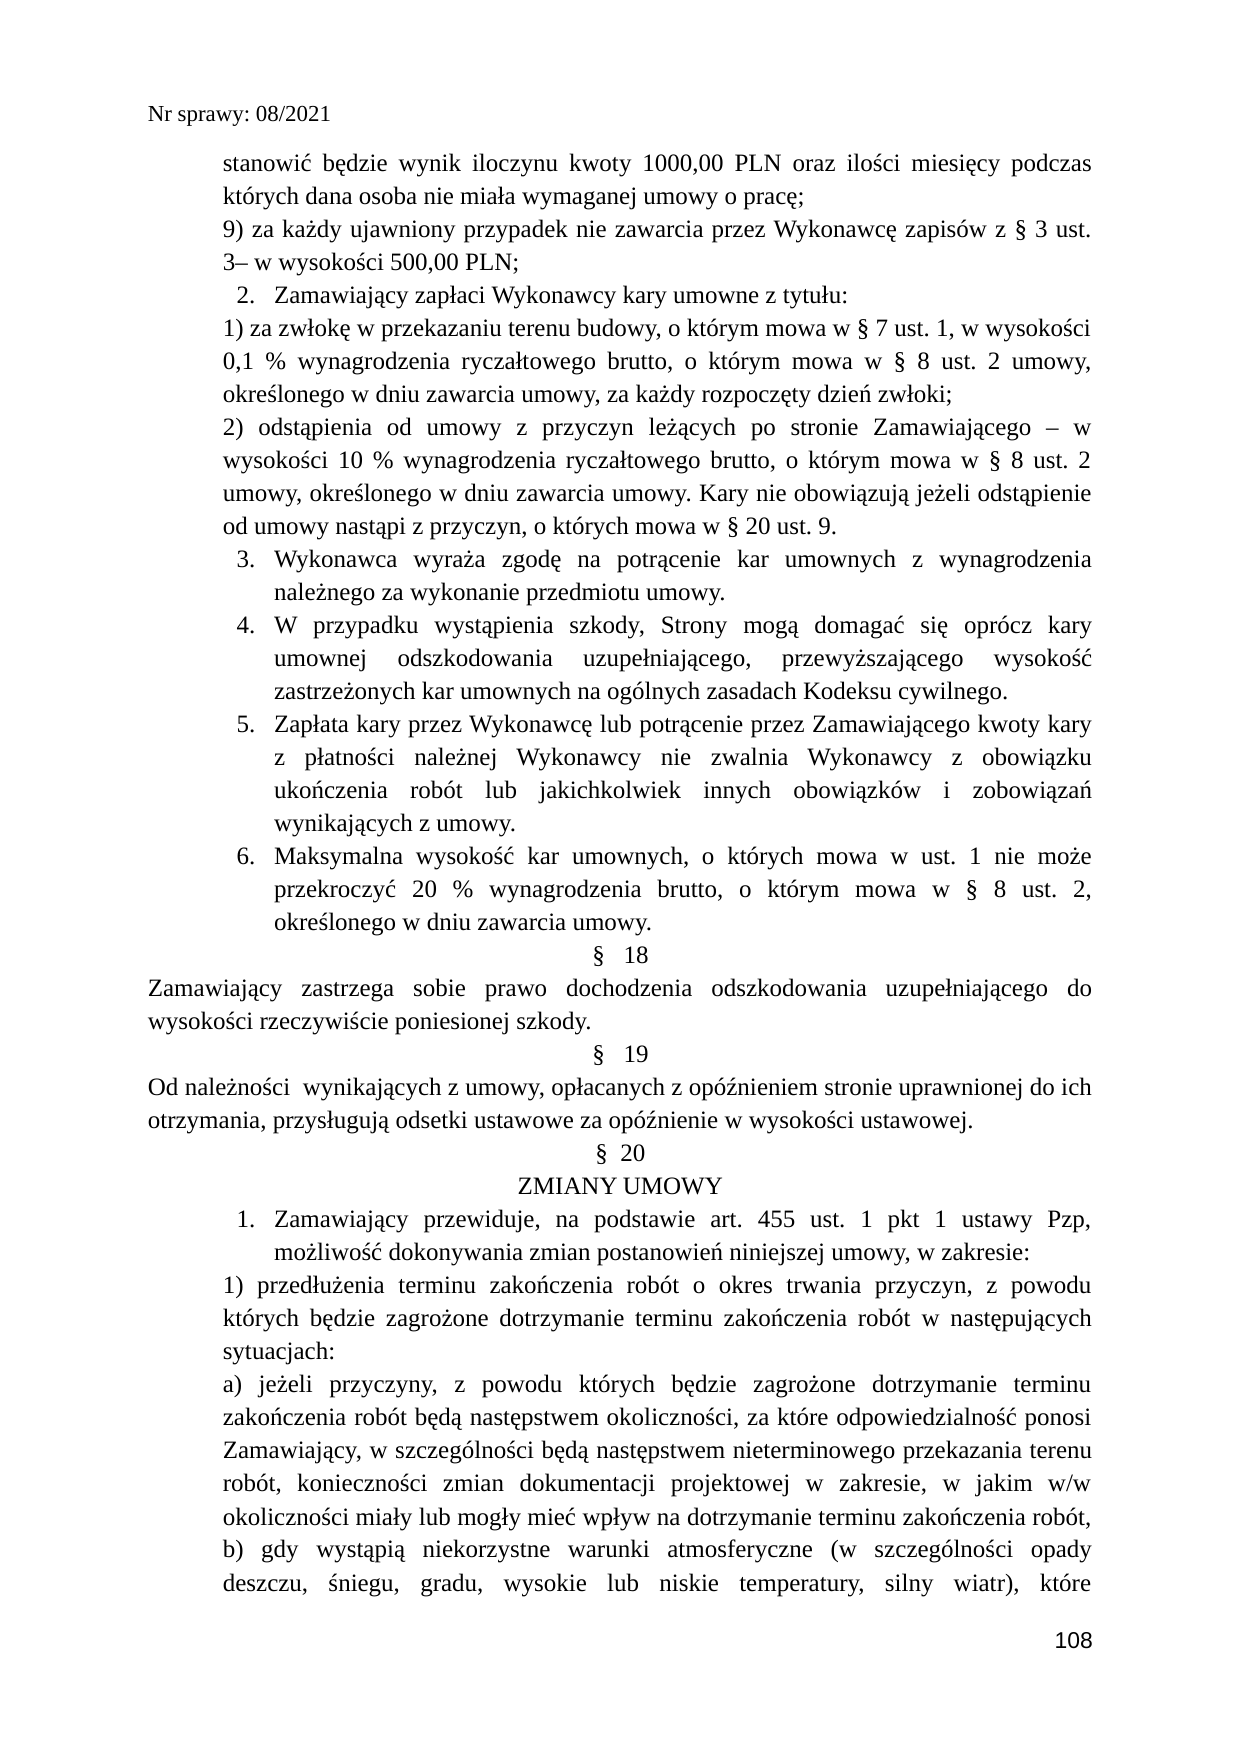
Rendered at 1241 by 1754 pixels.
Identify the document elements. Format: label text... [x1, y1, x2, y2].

list Zamawiający zapłaci Wykonawcy kary umowne z tytułu: [236, 280, 1092, 308]
text Zamawiający zastrzega sobie prawo dochodzenia odszkodowania uzupełniającego do wysokości rzeczywiście poniesionej szkody. [148, 973, 1092, 1035]
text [223, 148, 1092, 209]
text Od należności wynikających z umowy, opłacanych z opóźnieniem stronie uprawnionej do ich otrzymania, przysługują odsetki ustawowe za opóźnienie w wysokości ustawowej. [148, 1072, 1092, 1134]
text 1) za zwłokę w przekazaniu terenu budowy, o którym mowa w § 7 ust. 1, w wysokości 0,1 % wynagrodzenia ryczałtowego brutto, o którym mowa w § 8 ust. 2 umowy, określonego w dniu zawarcia umowy, za każdy rozpoczęty dzień zwłoki; [223, 313, 1092, 408]
list Zamawiający przewiduje, na podstawie art. 455 ust. 1 pkt 1 ustawy Pzp, możliwość dokonywania zmian postanowień niniejszej umowy, w zakresie: [236, 1204, 1092, 1266]
list Maksymalna wysokość kar umownych, o których mowa w ust. 1 nie może przekroczyć 20 % wynagrodzenia brutto, o którym mowa w § 8 ust. 2, określonego w dniu zawarcia umowy. [236, 841, 1092, 936]
text § 20 [148, 1138, 1092, 1167]
text ZMIANY UMOWY [148, 1171, 1092, 1200]
text 2) odstąpienia od umowy z przyczyn leżących po stronie Zamawiającego – w wysokości 10 % wynagrodzenia ryczałtowego brutto, o którym mowa w § 8 ust. 2 umowy, określonego w dniu zawarcia umowy. Kary nie obowiązują jeżeli odstąpienie od umowy nastąpi z przyczyn, o których mowa w § 20 ust. 9. [223, 412, 1092, 540]
text 9) za każdy ujawniony przypadek nie zawarcia przez Wykonawcę zapisów z § 3 ust. 3– w wysokości 500,00 PLN; [223, 214, 1092, 276]
list W przypadku wystąpienia szkody, Strony mogą domagać się oprócz kary umownej odszkodowania uzupełniającego, przewyższającego wysokość zastrzeżonych kar umownych na ogólnych zasadach Kodeksu cywilnego. [236, 610, 1092, 705]
list Wykonawca wyraża zgodę na potrącenie kar umownych z wynagrodzenia należnego za wykonanie przedmiotu umowy. [236, 544, 1092, 606]
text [223, 1369, 1092, 1596]
text § 19 [148, 1039, 1092, 1068]
text § 18 [148, 940, 1092, 969]
text 1) przedłużenia terminu zakończenia robót o okres trwania przyczyn, z powodu których będzie zagrożone dotrzymanie terminu zakończenia robót w następujących sytuacjach: [223, 1270, 1092, 1365]
list Zapłata kary przez Wykonawcę lub potrącenie przez Zamawiającego kwoty kary z płatności należnej Wykonawcy nie zwalnia Wykonawcy z obowiązku ukończenia robót lub jakichkolwiek innych obowiązków i zobowiązań wynikających z umowy. [236, 709, 1092, 837]
